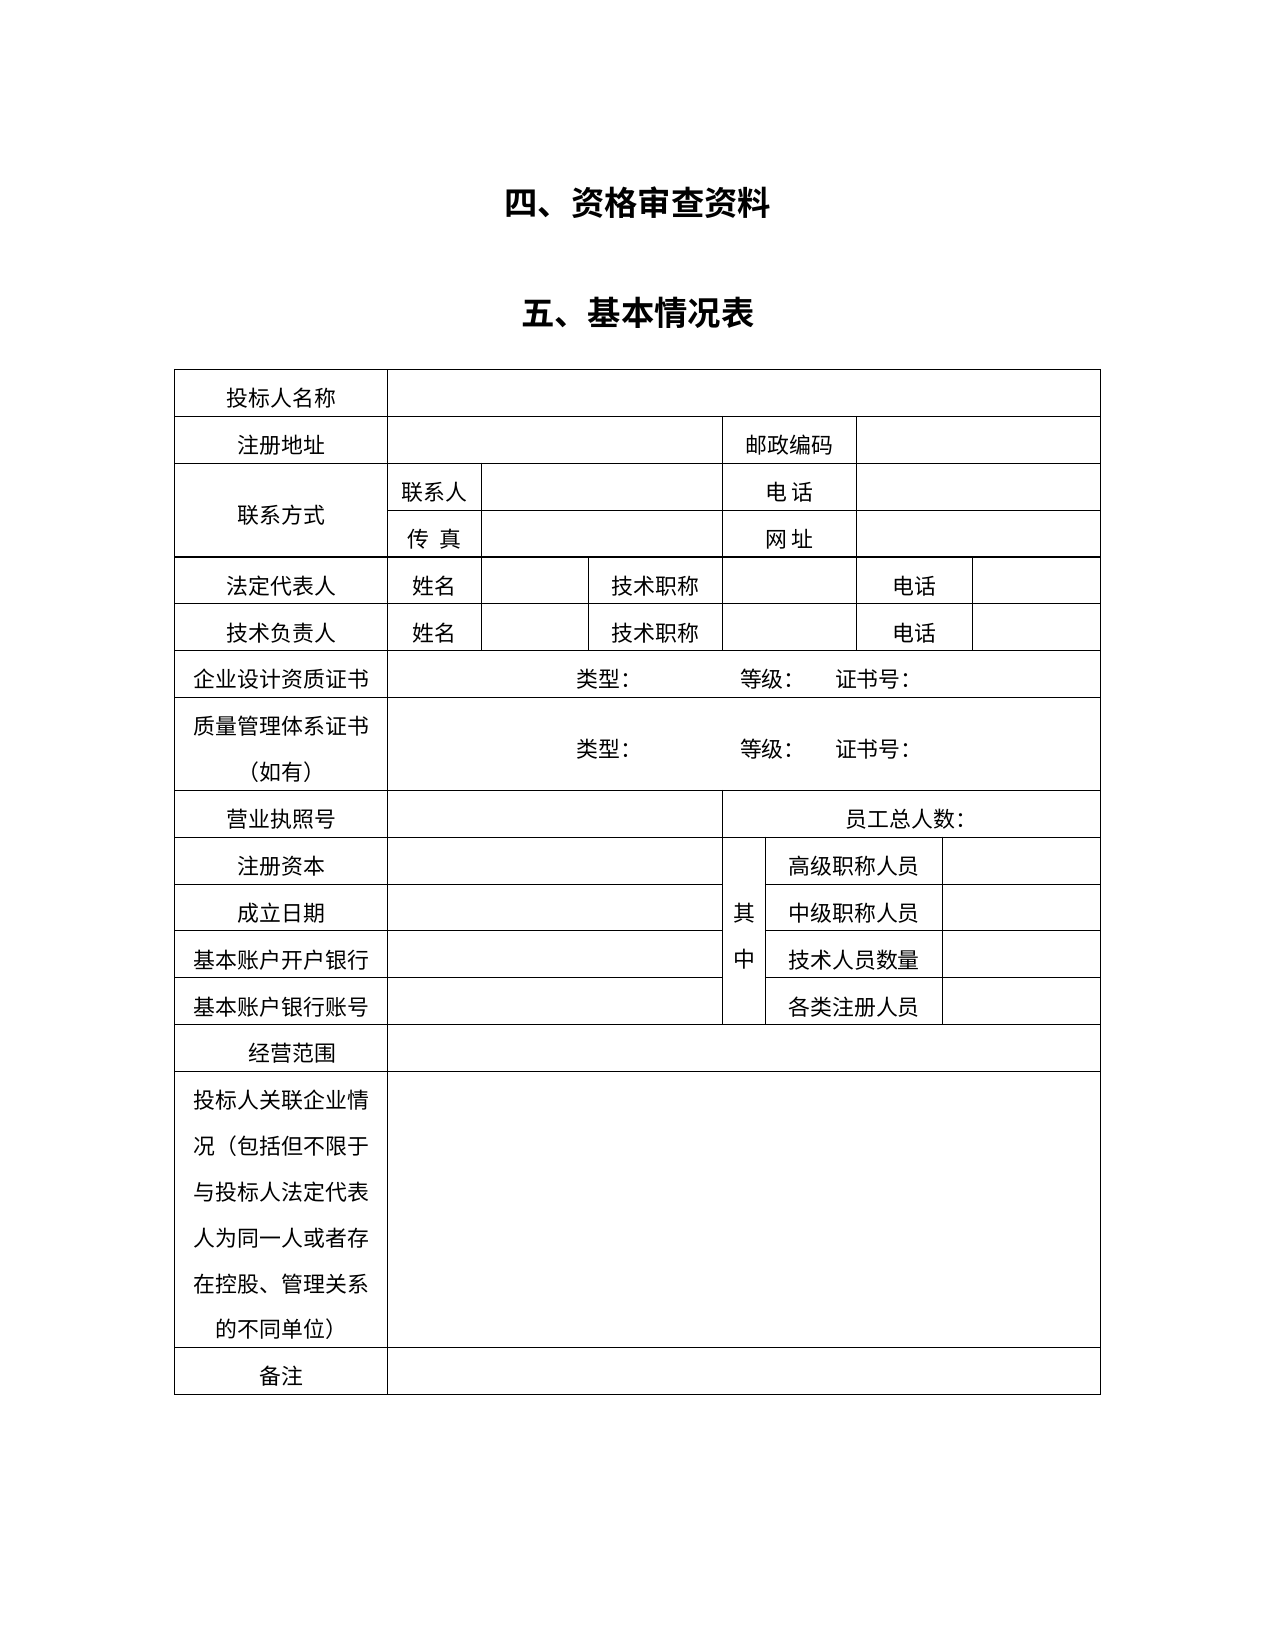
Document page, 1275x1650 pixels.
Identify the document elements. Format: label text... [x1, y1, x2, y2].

table_cell 技术职称 [589, 558, 722, 603]
table_cell 联系人 [388, 464, 481, 509]
table_cell [388, 931, 722, 977]
table_cell [388, 1348, 1100, 1394]
table_cell 中级职称人员 [766, 885, 942, 930]
table_header 投标人名称 [175, 370, 387, 416]
table_cell [482, 558, 588, 603]
table_cell 基本账户开户银行 [175, 931, 387, 977]
table_cell 法定代表人 [175, 558, 387, 603]
table_cell 姓名 [388, 558, 481, 603]
table_cell [943, 838, 1100, 883]
table_cell [388, 838, 722, 883]
table_cell 注册地址 [175, 417, 387, 463]
table_cell 邮政编码 [723, 417, 856, 463]
table_cell 企业设计资质证书 [175, 651, 387, 697]
table_cell 电话 [857, 604, 972, 650]
table_cell 营业执照号 [175, 791, 387, 837]
table_cell 联系方式 [175, 464, 387, 556]
table_cell [943, 978, 1100, 1024]
table_cell [723, 604, 856, 650]
table_cell [973, 604, 1100, 650]
table_cell 质量管理体系证书（如有） [175, 698, 387, 790]
table_cell [723, 558, 856, 603]
table_cell [388, 1025, 1100, 1071]
table_cell 电话 [857, 558, 972, 603]
table_cell [857, 511, 1100, 556]
table_cell [388, 791, 722, 837]
table_cell 其中 [723, 838, 765, 1024]
table_cell [973, 558, 1100, 603]
table_cell [857, 464, 1100, 509]
table_cell 类型： 等级： 证书号： [388, 651, 1100, 697]
table_cell 姓名 [388, 604, 481, 650]
table_cell [482, 464, 722, 509]
table_cell [857, 417, 1100, 463]
table_cell 备注 [175, 1348, 387, 1394]
table_cell [943, 885, 1100, 930]
table_cell 员工总人数： [723, 791, 1100, 837]
table_cell 技术负责人 [175, 604, 387, 650]
table_cell [388, 885, 722, 930]
table_cell [943, 931, 1100, 977]
table_cell [388, 1072, 1100, 1347]
subtitle 四、资格审查资料 [187, 177, 1087, 225]
table_cell 基本账户银行账号 [175, 978, 387, 1024]
table_cell 类型： 等级： 证书号： [388, 698, 1100, 790]
subtitle 五、基本情况表 [187, 287, 1087, 335]
table_cell 各类注册人员 [766, 978, 942, 1024]
table_cell 技术职称 [589, 604, 722, 650]
table_cell 技术人员数量 [766, 931, 942, 977]
table_cell 投标人关联企业情况（包括但不限于与投标人法定代表人为同一人或者存在控股、管理关系的不同单位） [175, 1072, 387, 1347]
table_cell 传 真 [388, 511, 481, 556]
table_cell 网 址 [723, 511, 856, 556]
table_cell [482, 604, 588, 650]
table_header [388, 370, 1100, 416]
table_cell [482, 511, 722, 556]
table_cell 电 话 [723, 464, 856, 509]
table_cell [388, 417, 722, 463]
table_cell 成立日期 [175, 885, 387, 930]
table_cell 高级职称人员 [766, 838, 942, 883]
table_cell 注册资本 [175, 838, 387, 883]
table_cell [388, 978, 722, 1024]
table_cell 经营范围 [175, 1025, 387, 1071]
